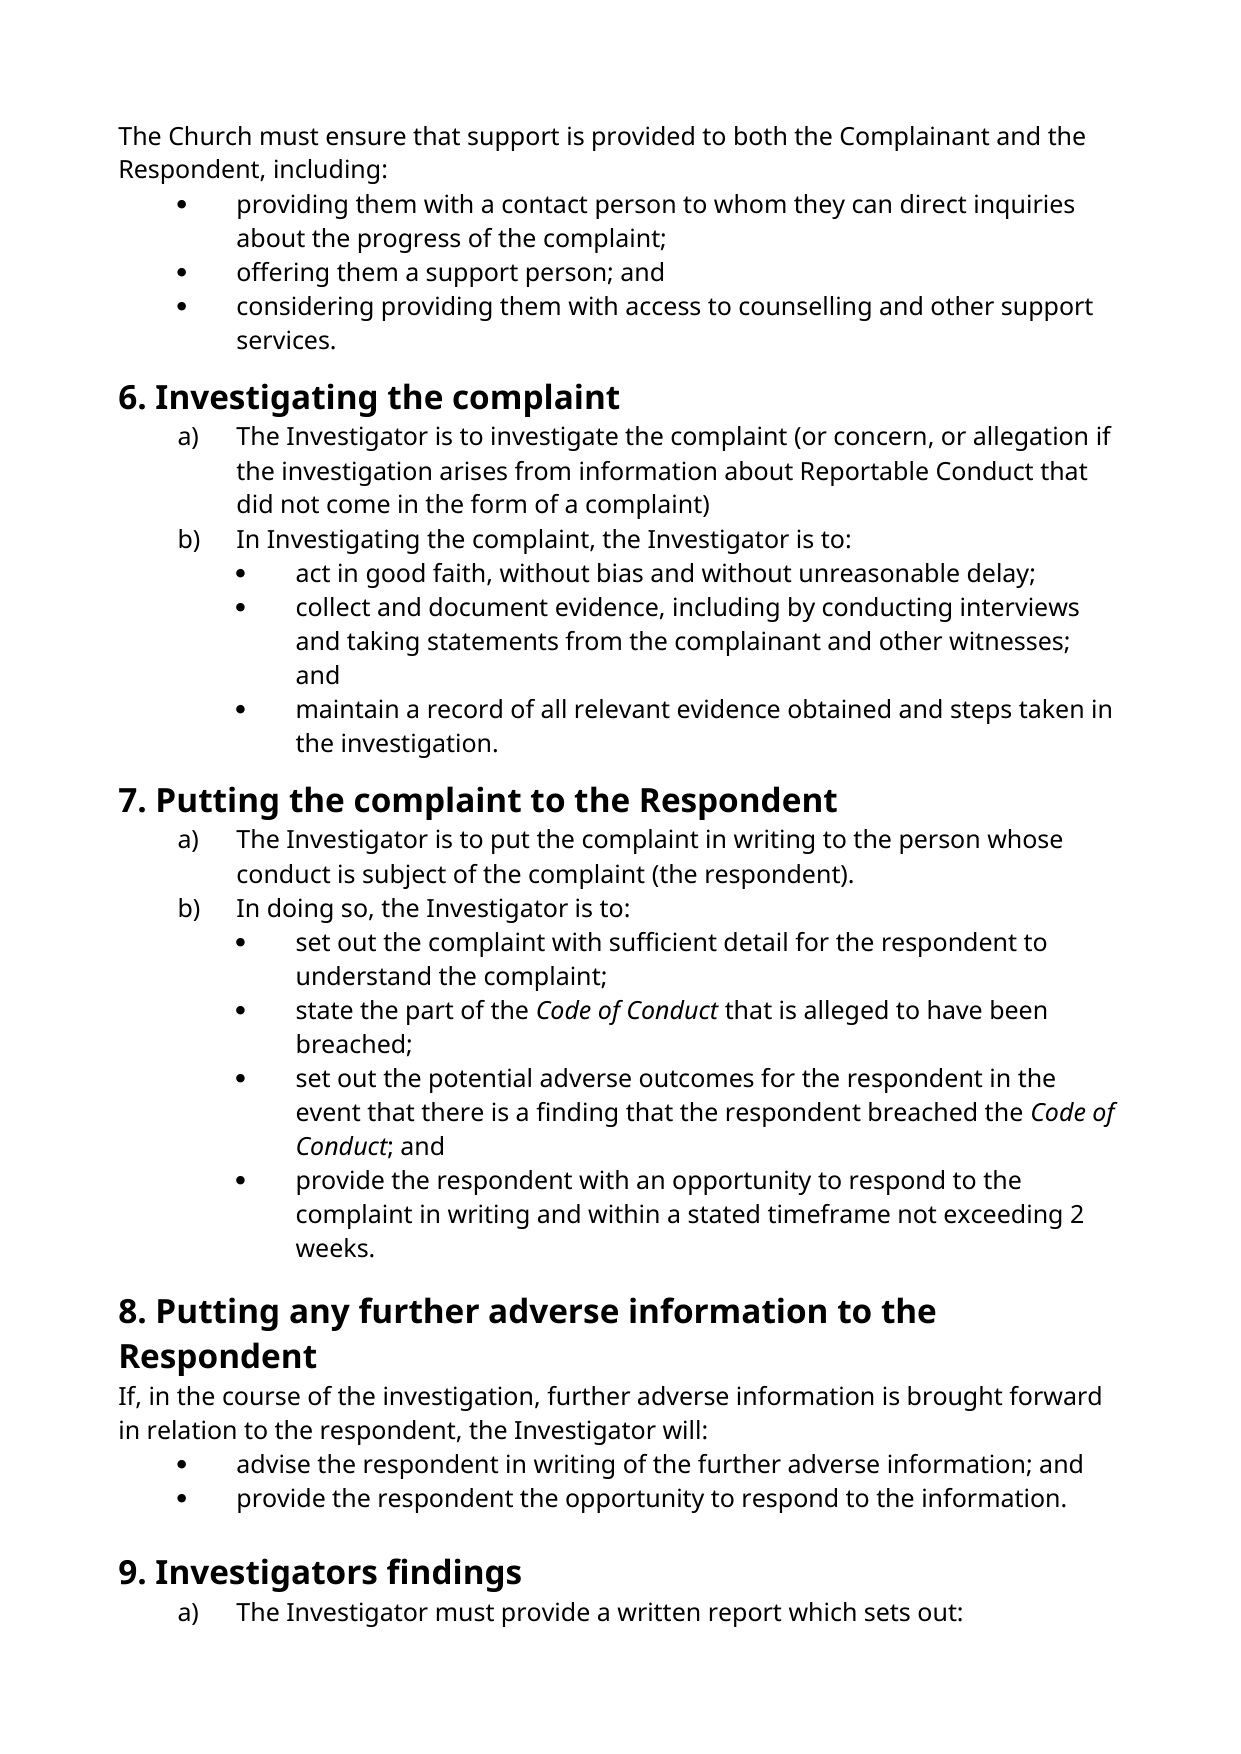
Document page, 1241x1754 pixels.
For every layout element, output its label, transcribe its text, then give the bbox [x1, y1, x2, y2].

list collect and document evidence, including by conducting interviews and taking statements from the complainant and other witnesses; and [236, 589, 1122, 692]
list provide the respondent with an opportunity to respond to the complaint in writing and within a stated timeframe not exceeding 2 weeks. [236, 1163, 1122, 1265]
list In doing so, the Investigator is to: [177, 890, 1122, 924]
list set out the potential adverse outcomes for the respondent in the event that there is a finding that the respondent breached the Code of Conduct; and [236, 1061, 1122, 1163]
list considering providing them with access to counselling and other support services. [177, 288, 1122, 357]
list The Investigator is to put the complaint in writing to the person whose conduct is subject of the complaint (the respondent). [177, 822, 1122, 890]
list offering them a support person; and [177, 254, 1122, 288]
list In Investigating the complaint, the Investigator is to: [177, 521, 1122, 555]
list The Investigator must provide a written report which sets out: [177, 1594, 1122, 1628]
text If, in the course of the investigation, further adverse information is brought forward in relation to the respondent, the Investigator will: [118, 1378, 1122, 1447]
list providing them with a contact person to whom they can direct inquiries about the progress of the complaint; [177, 186, 1122, 254]
text 7. Putting the complaint to the Respondent [118, 777, 1122, 822]
list state the part of the Code of Conduct that is alleged to have been breached; [236, 992, 1122, 1061]
list advise the respondent in writing of the further adverse information; and [177, 1447, 1122, 1481]
text 6. Investigating the complaint [118, 374, 1122, 419]
list act in good faith, without bias and without unreasonable delay; [236, 555, 1122, 589]
list set out the complaint with sufficient detail for the respondent to understand the complaint; [236, 924, 1122, 992]
text 8. Putting any further adverse information to the Respondent [118, 1288, 1122, 1378]
list The Investigator is to investigate the complaint (or concern, or allegation if the investigation arises from information about Reportable Conduct that did not come in the form of a complaint) [177, 419, 1122, 521]
list provide the respondent the opportunity to respond to the information. [177, 1481, 1122, 1515]
text 9. Investigators findings [118, 1549, 1122, 1594]
text The Church must ensure that support is provided to both the Complainant and the Respondent, including: [118, 118, 1122, 186]
list maintain a record of all relevant evidence obtained and steps taken in the investigation. [236, 692, 1122, 760]
